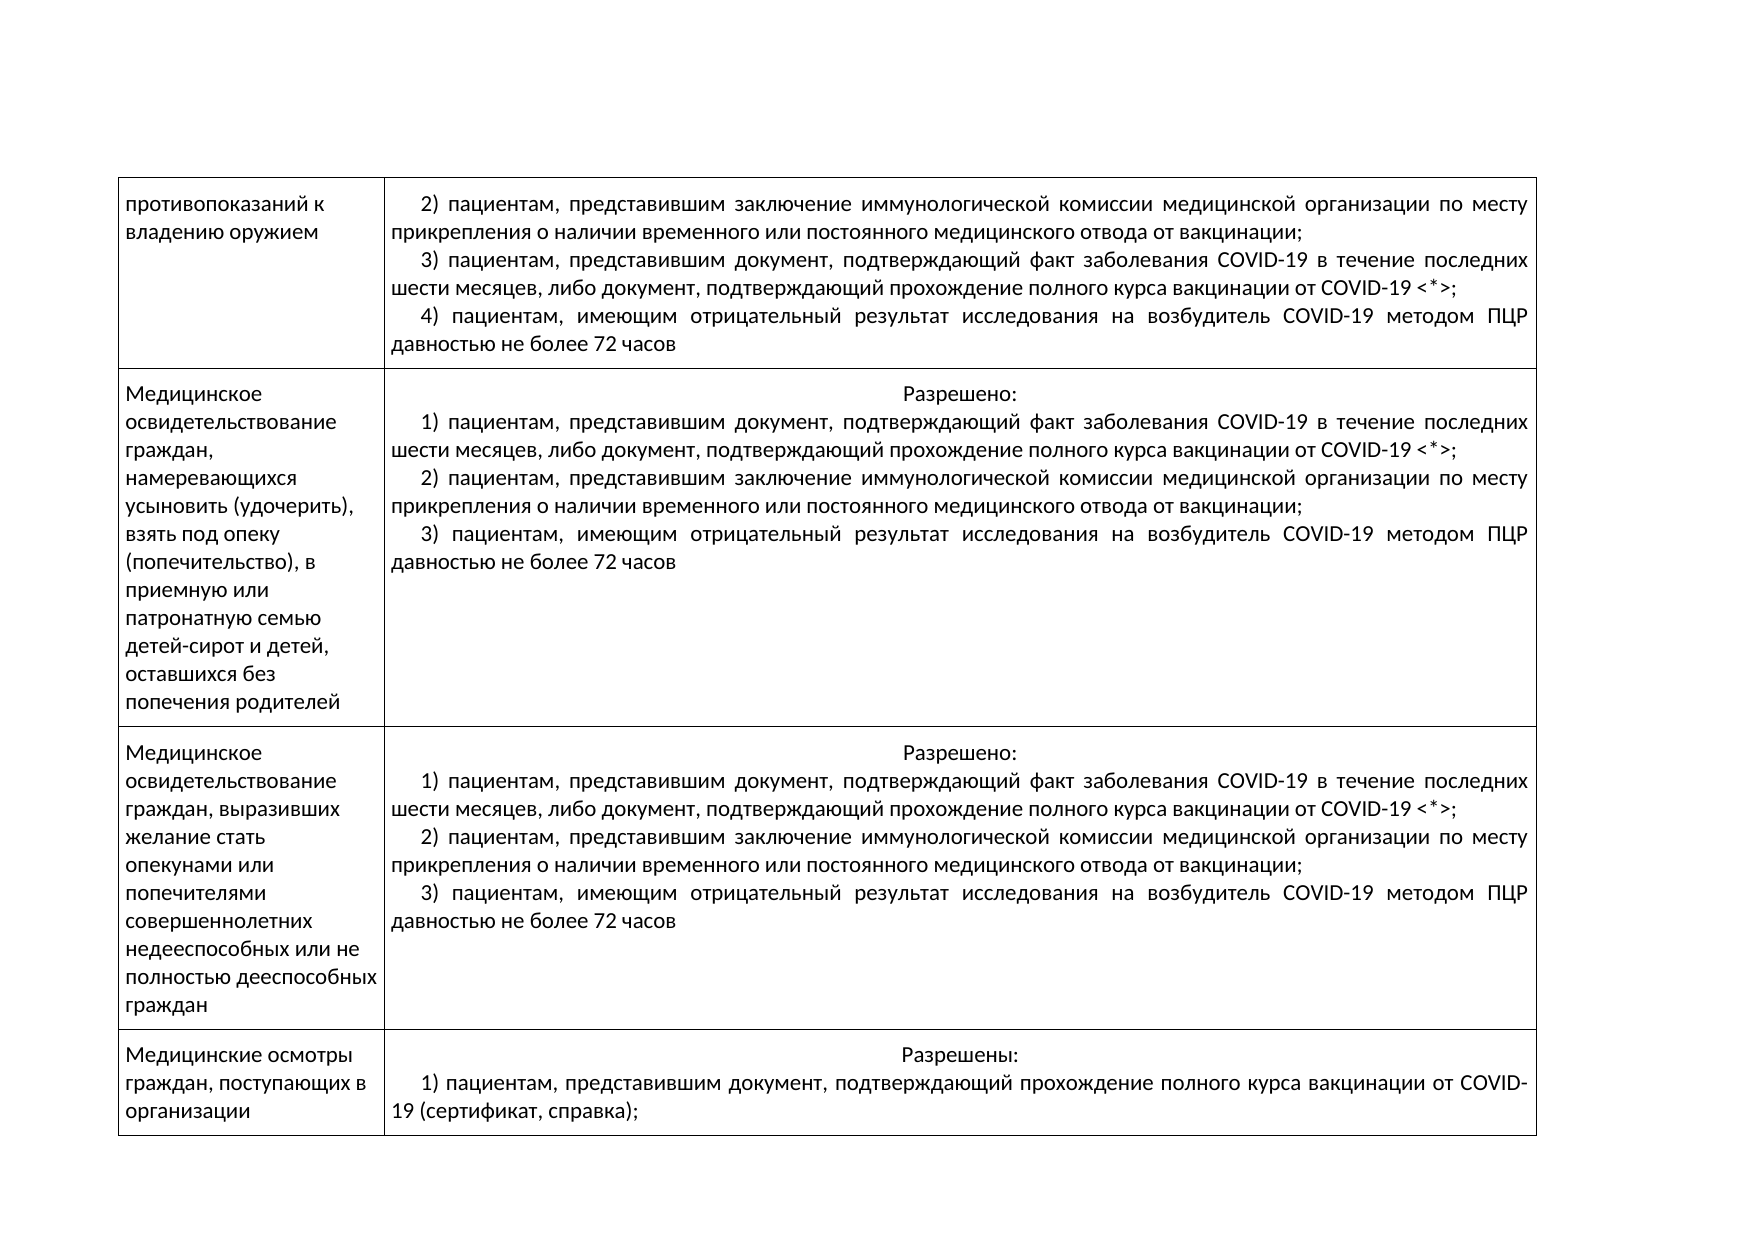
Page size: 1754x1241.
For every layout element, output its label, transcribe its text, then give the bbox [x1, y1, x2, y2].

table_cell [119, 1030, 384, 1135]
table_cell Медицинское освидетельствование граждан, выразивших желание стать опекунами или попечителями совершеннолетних недееспособных или не полностью дееспособных граждан [119, 727, 384, 1029]
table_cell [385, 1030, 1536, 1135]
table_cell Медицинское освидетельствование граждан, намеревающихся усыновить (удочерить), взять под опеку (попечительство), в приемную или патронатную семью детей-сирот и детей, оставшихся без попечения родителей [119, 369, 384, 726]
table_cell Разрешено: 1) пациентам, представившим документ, подтверждающий факт заболевания COVID-19 в течение последних шести месяцев, либо документ, подтверждающий прохождение полного курса вакцинации от COVID-19 <*>; 2) пациентам, представившим заключение иммунологической комиссии медицинской организации по месту прикрепления о наличии временного или постоянного медицинского отвода от вакцинации; 3) пациентам, имеющим отрицательный результат исследования на возбудитель COVID-19 методом ПЦР давностью не более 72 часов [385, 727, 1536, 1029]
table_cell Разрешено: 1) пациентам, представившим документ, подтверждающий факт заболевания COVID-19 в течение последних шести месяцев, либо документ, подтверждающий прохождение полного курса вакцинации от COVID-19 <*>; 2) пациентам, представившим заключение иммунологической комиссии медицинской организации по месту прикрепления о наличии временного или постоянного медицинского отвода от вакцинации; 3) пациентам, имеющим отрицательный результат исследования на возбудитель COVID-19 методом ПЦР давностью не более 72 часов [385, 369, 1536, 726]
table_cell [385, 178, 1536, 368]
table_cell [119, 178, 384, 368]
